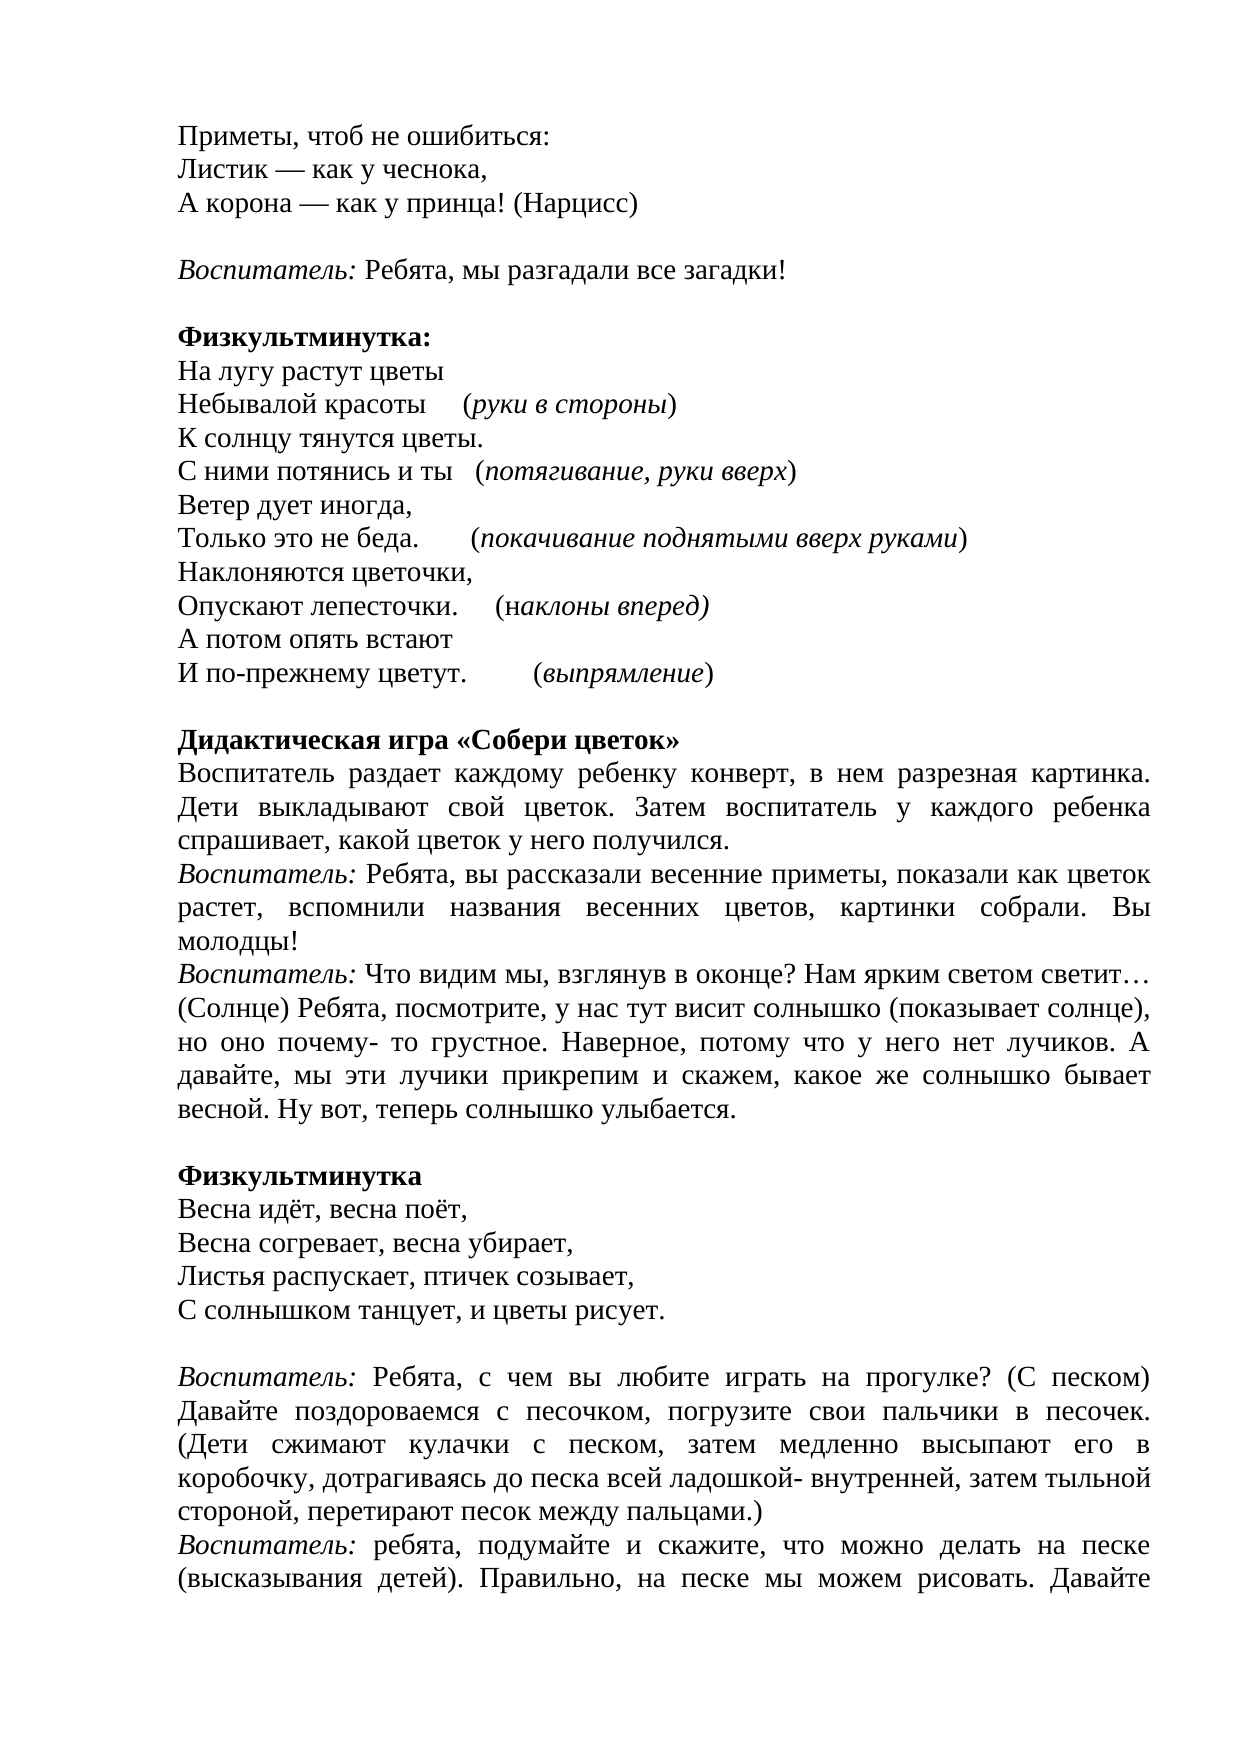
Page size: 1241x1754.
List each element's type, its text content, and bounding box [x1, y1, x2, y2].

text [177, 1527, 1152, 1594]
text Небывалой красоты (руки в стороны) [177, 386, 1152, 420]
text С ними потянись и ты (потягивание, руки вверх) [177, 453, 1152, 487]
text На лугу растут цветы [177, 353, 1152, 386]
text Приметы, чтоб не ошибиться: [177, 118, 1152, 152]
text А потом опять встают [177, 621, 1152, 655]
text Листья распускает, птичек созывает, [177, 1258, 1152, 1292]
text Весна идёт, весна поёт, [177, 1191, 1152, 1225]
text Наклоняются цветочки, [177, 554, 1152, 588]
text Ветер дует иногда, [177, 487, 1152, 521]
text Физкультминутка [177, 1158, 1152, 1191]
text Весна согревает, весна убирает, [177, 1225, 1152, 1258]
text Воспитатель раздает каждому ребенку конверт, в нем разрезная картинка. Дети выкладывают свой цветок. Затем воспитатель у каждого ребенка спрашивает, какой цветок у него получился. [177, 755, 1152, 856]
text Листик — как у чеснока, [177, 152, 1152, 185]
text Воспитатель: Ребята, с чем вы любите играть на прогулке? (С песком) Давайте поздороваемся с песочком, погрузите свои пальчики в песочек. (Дети сжимают кулачки с песком, затем медленно высыпают его в коробочку, дотрагиваясь до песка всей ладошкой- внутренней, затем тыльной стороной, перетирают песок между пальцами.) [177, 1359, 1152, 1527]
text Физкультминутка: [177, 319, 1152, 353]
text Воспитатель: Ребята, мы разгадали все загадки! [177, 252, 1152, 286]
text Воспитатель: Что видим мы, взглянув в оконце? Нам ярким светом светит… (Солнце) Ребята, посмотрите, у нас тут висит солнышко (показывает солнце), но оно почему- то грустное. Наверное, потому что у него нет лучиков. А давайте, мы эти лучики прикрепим и скажем, какое же солнышко бывает весной. Ну вот, теперь солнышко улыбается. [177, 957, 1152, 1124]
text С солнышком танцует, и цветы рисует. [177, 1292, 1152, 1326]
text Только это не беда. (покачивание поднятыми вверх руками) [177, 521, 1152, 554]
text К солнцу тянутся цветы. [177, 420, 1152, 453]
text А корона — как у принца! (Нарцисс) [177, 185, 1152, 219]
text Воспитатель: Ребята, вы рассказали весенние приметы, показали как цветок растет, вспомнили названия весенних цветов, картинки собрали. Вы молодцы! [177, 856, 1152, 957]
text Дидактическая игра «Собери цветок» [177, 722, 1152, 755]
text Опускают лепесточки. (наклоны вперед) [177, 588, 1152, 621]
text И по-прежнему цветут. (выпрямление) [177, 655, 1152, 688]
